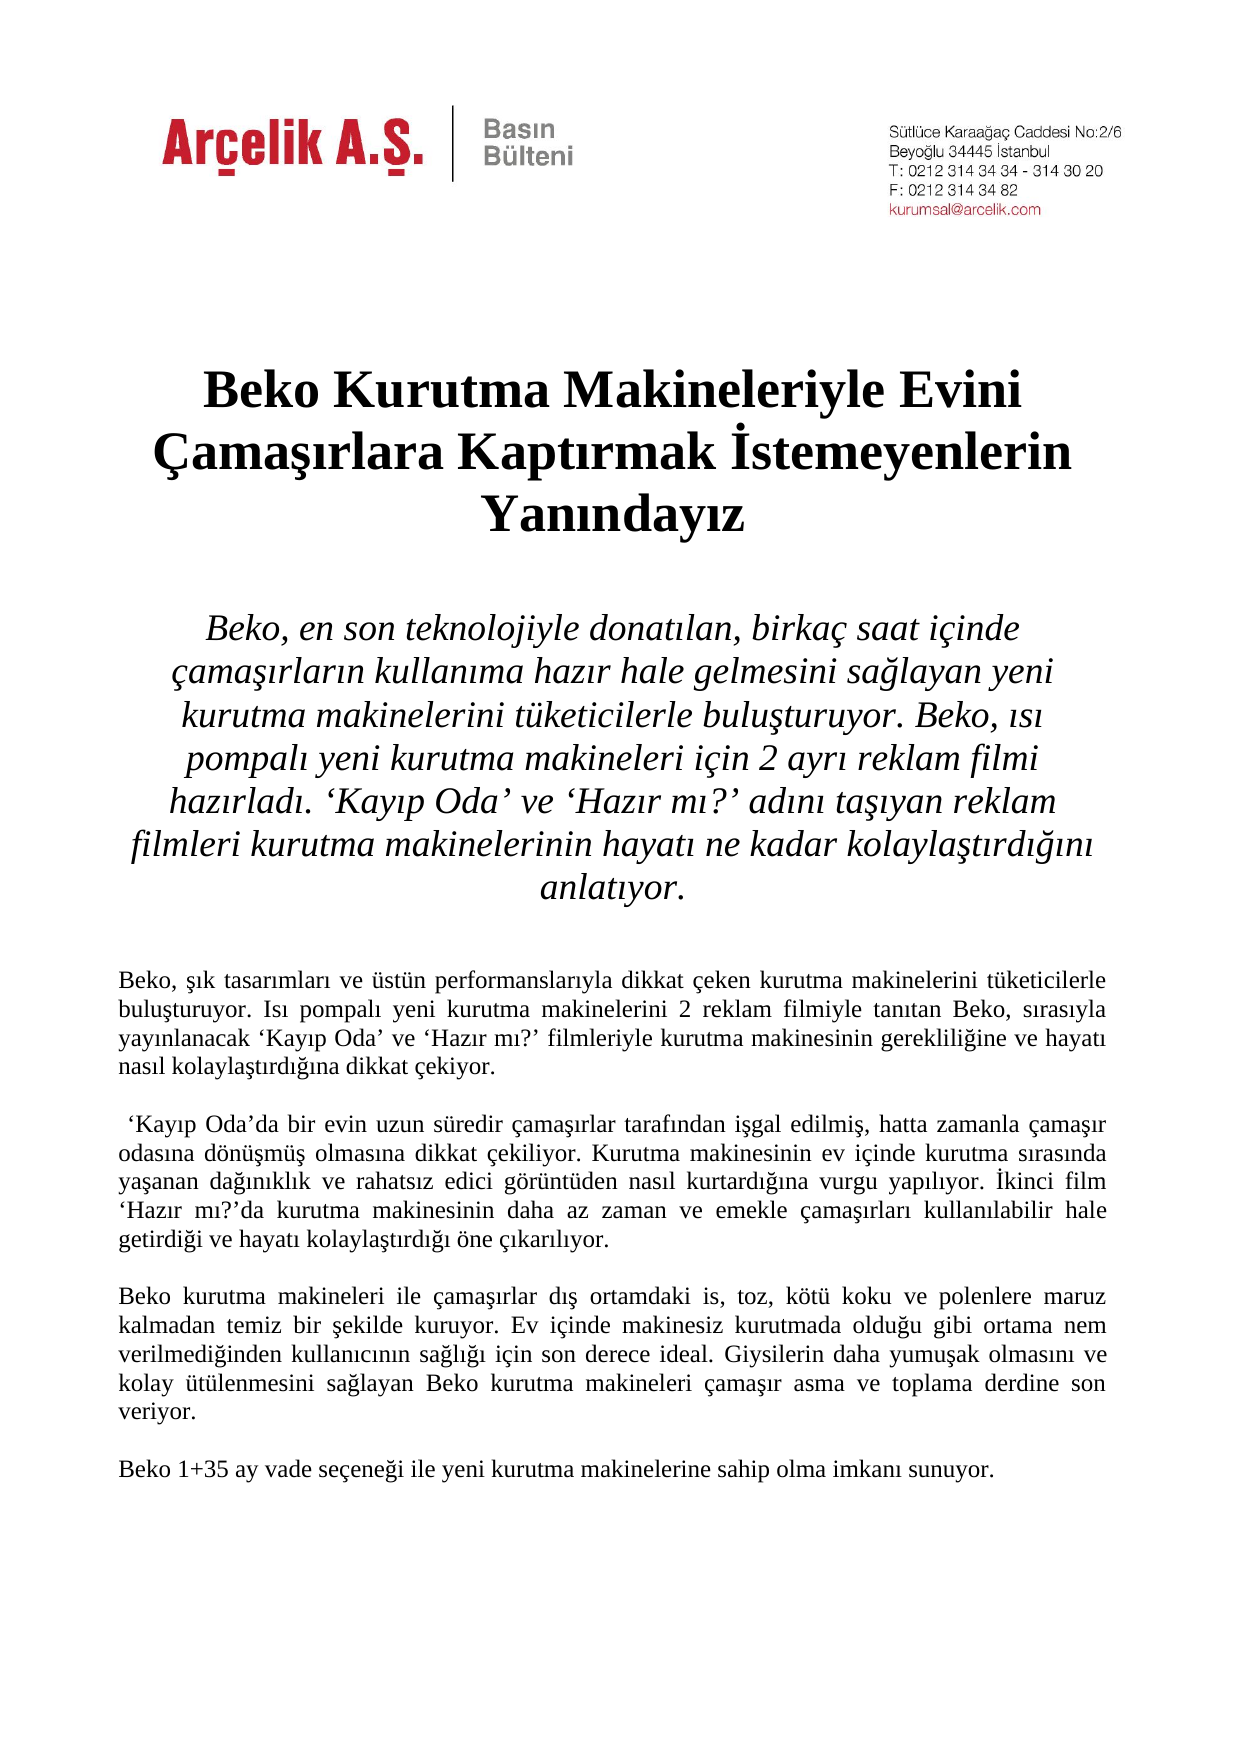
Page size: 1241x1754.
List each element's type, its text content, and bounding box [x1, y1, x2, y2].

text ‘Kayıp Oda’da bir evin uzun süredir çamaşırlar tarafından işgal edilmiş, hatta zamanla çamaşır odasına dönüşmüş olmasına dikkat çekiliyor. Kurutma makinesinin ev içinde kurutma sırasında yaşanan dağınıklık ve rahatsız edici görüntüden nasıl kurtardığına vurgu yapılıyor. İkinci film ‘Hazır mı?’da kurutma makinesinin daha az zaman ve emekle çamaşırları kullanılabilir hale getirdiği ve hayatı kolaylaştırdığı öne çıkarılıyor. [118, 1109, 1108, 1253]
text Beko, en son teknolojiyle donatılan, birkaç saat içinde çamaşırların kullanıma hazır hale gelmesini sağlayan yeni kurutma makinelerini tüketicilerle buluşturuyor. Beko, ısı pompalı yeni kurutma makineleri için 2 ayrı reklam filmi hazırladı. ‘Kayıp Oda’ ve ‘Hazır mı?’ adını taşıyan reklam filmleri kurutma makinelerinin hayatı ne kadar kolaylaştırdığını anlatıyor. [118, 606, 1108, 908]
text Beko 1+35 ay vade seçeneği ile yeni kurutma makinelerine sahip olma imkanı sunuyor. [118, 1454, 1108, 1483]
text Beko Kurutma Makineleriyle Evini Çamaşırlara Kaptırmak İstemeyenlerin Yanındayız [118, 357, 1108, 543]
text Beko, şık tasarımları ve üstün performanslarıyla dikkat çeken kurutma makinelerini tüketicilerle buluşturuyor. Isı pompalı yeni kurutma makinelerini 2 reklam filmiyle tanıtan Beko, sırasıyla yayınlanacak ‘Kayıp Oda’ ve ‘Hazır mı?’ filmleriyle kurutma makinesinin gerekliliğine ve hayatı nasıl kolaylaştırdığına dikkat çekiyor. [118, 965, 1108, 1080]
text Beko kurutma makineleri ile çamaşırlar dış ortamdaki is, toz, kötü koku ve polenlere maruz kalmadan temiz bir şekilde kuruyor. Ev içinde makinesiz kurutmada olduğu gibi ortama nem verilmediğinden kullanıcının sağlığı için son derece ideal. Giysilerin daha yumuşak olmasını ve kolay ütülenmesini sağlayan Beko kurutma makineleri çamaşır asma ve toplama derdine son veriyor. [118, 1281, 1108, 1425]
picture [118, 44, 1164, 237]
